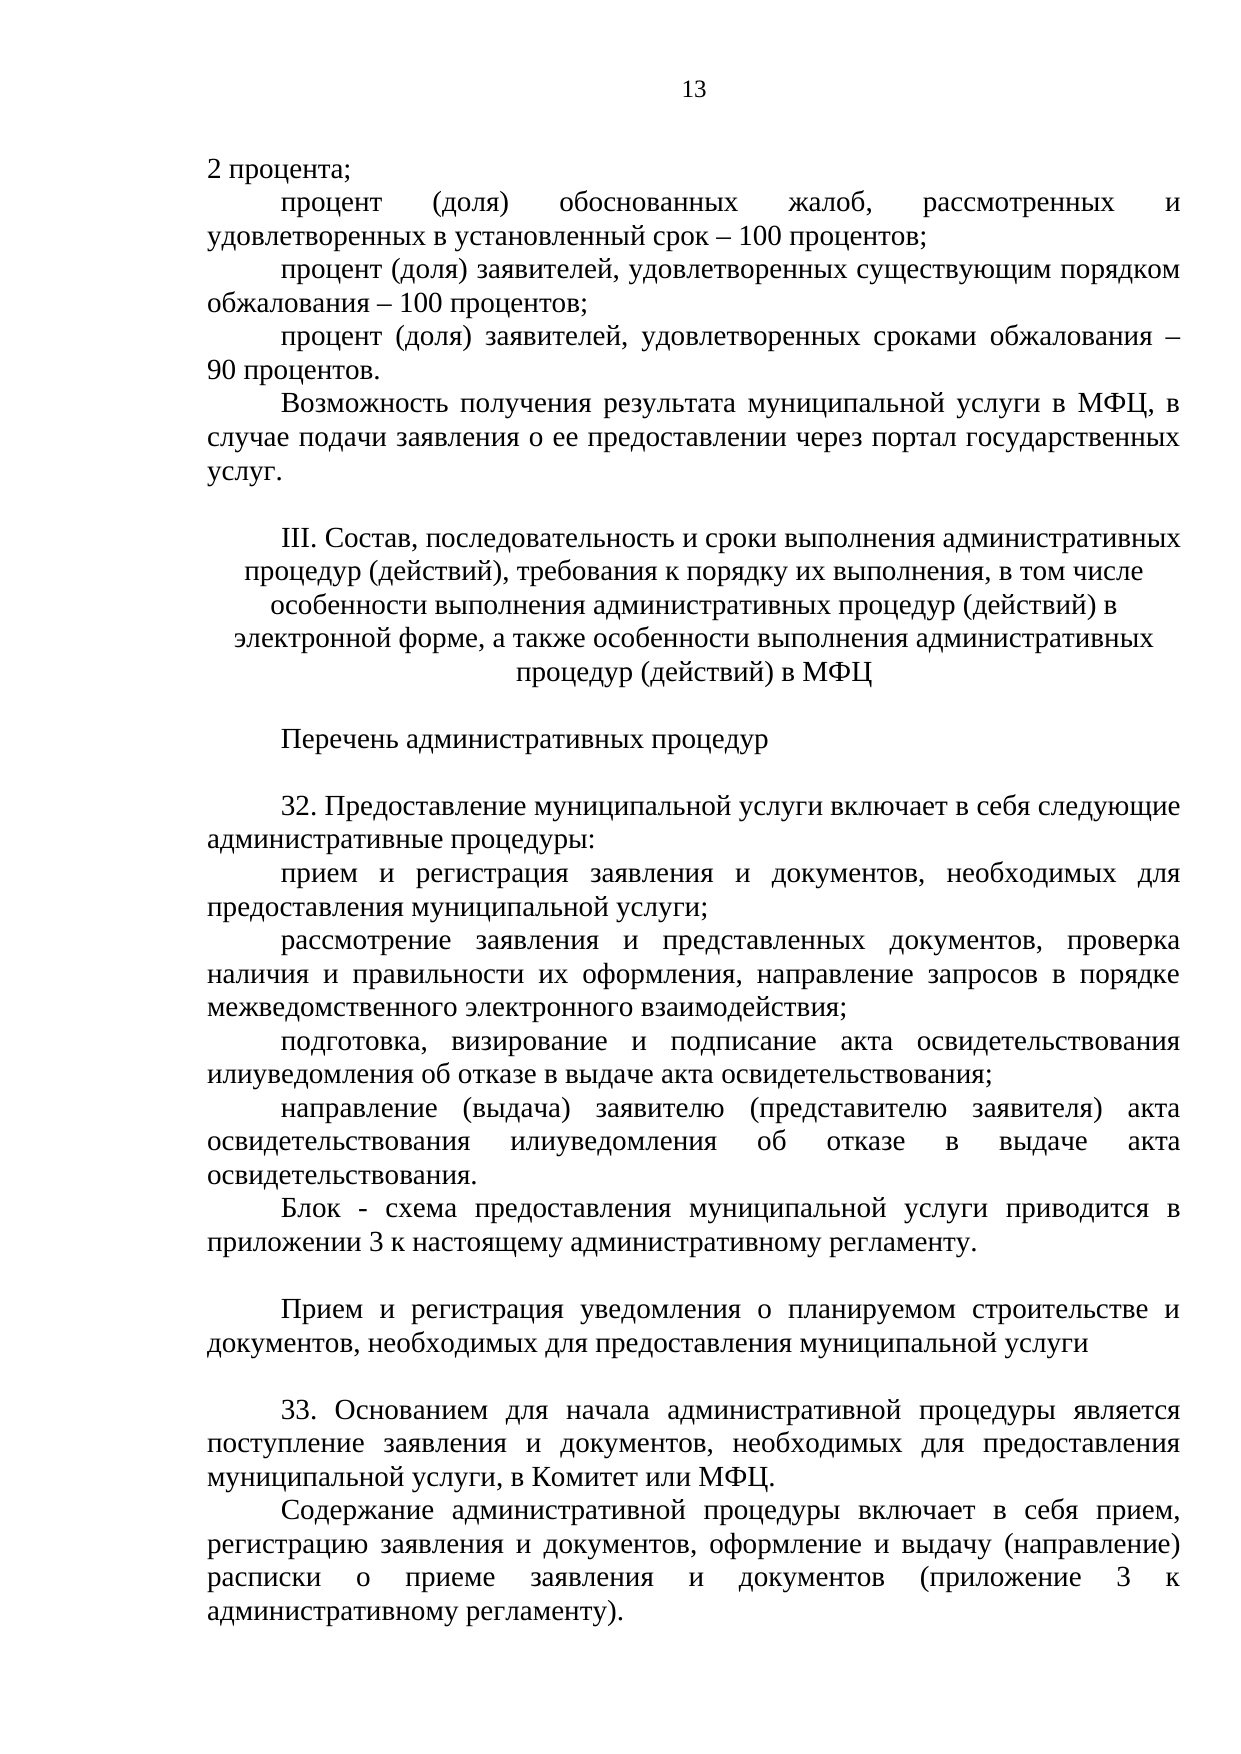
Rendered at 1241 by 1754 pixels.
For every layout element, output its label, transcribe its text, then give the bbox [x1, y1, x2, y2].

text Содержание административной процедуры включает в себя прием, регистрацию заявления и документов, оформление и выдачу (направление) расписки о приеме заявления и документов (приложение 3 к административному регламенту). [207, 1492, 1181, 1627]
text 32. Предоставление муниципальной услуги включает в себя следующие административные процедуры: [207, 788, 1181, 855]
text прием и регистрация заявления и документов, необходимых для предоставления муниципальной услуги; [207, 855, 1181, 922]
text процент (доля) обоснованных жалоб, рассмотренных и удовлетворенных в установленный срок – 100 процентов; [207, 184, 1181, 251]
text Возможность получения результата муниципальной услуги в МФЦ, в случае подачи заявления о ее предоставлении через портал государственных услуг. [207, 386, 1181, 486]
text Перечень административных процедур [207, 721, 1181, 754]
text процент (доля) заявителей, удовлетворенных сроками обжалования – 90 процентов. [207, 318, 1181, 386]
text процент (доля) заявителей, удовлетворенных существующим порядком обжалования – 100 процентов; [207, 251, 1181, 318]
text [207, 151, 1181, 184]
text 33. Основанием для начала административной процедуры является поступление заявления и документов, необходимых для предоставления муниципальной услуги, в Комитет или МФЦ. [207, 1392, 1181, 1492]
text подготовка, визирование и подписание акта освидетельствования илиуведомления об отказе в выдаче акта освидетельствования; [207, 1023, 1181, 1090]
text Прием и регистрация уведомления о планируемом строительстве и документов, необходимых для предоставления муниципальной услуги [207, 1291, 1181, 1358]
text III. Состав, последовательность и сроки выполнения административных процедур (действий), требования к порядку их выполнения, в том числе особенности выполнения административных процедур (действий) в электронной форме, а также особенности выполнения административных процедур (действий) в МФЦ [207, 520, 1181, 687]
text направление (выдача) заявителю (представителю заявителя) акта освидетельствования илиуведомления об отказе в выдаче акта освидетельствования. [207, 1090, 1181, 1191]
text Блок - схема предоставления муниципальной услуги приводится в приложении 3 к настоящему административному регламенту. [207, 1191, 1181, 1258]
text рассмотрение заявления и представленных документов, проверка наличия и правильности их оформления, направление запросов в порядке межведомственного электронного взаимодействия; [207, 922, 1181, 1023]
